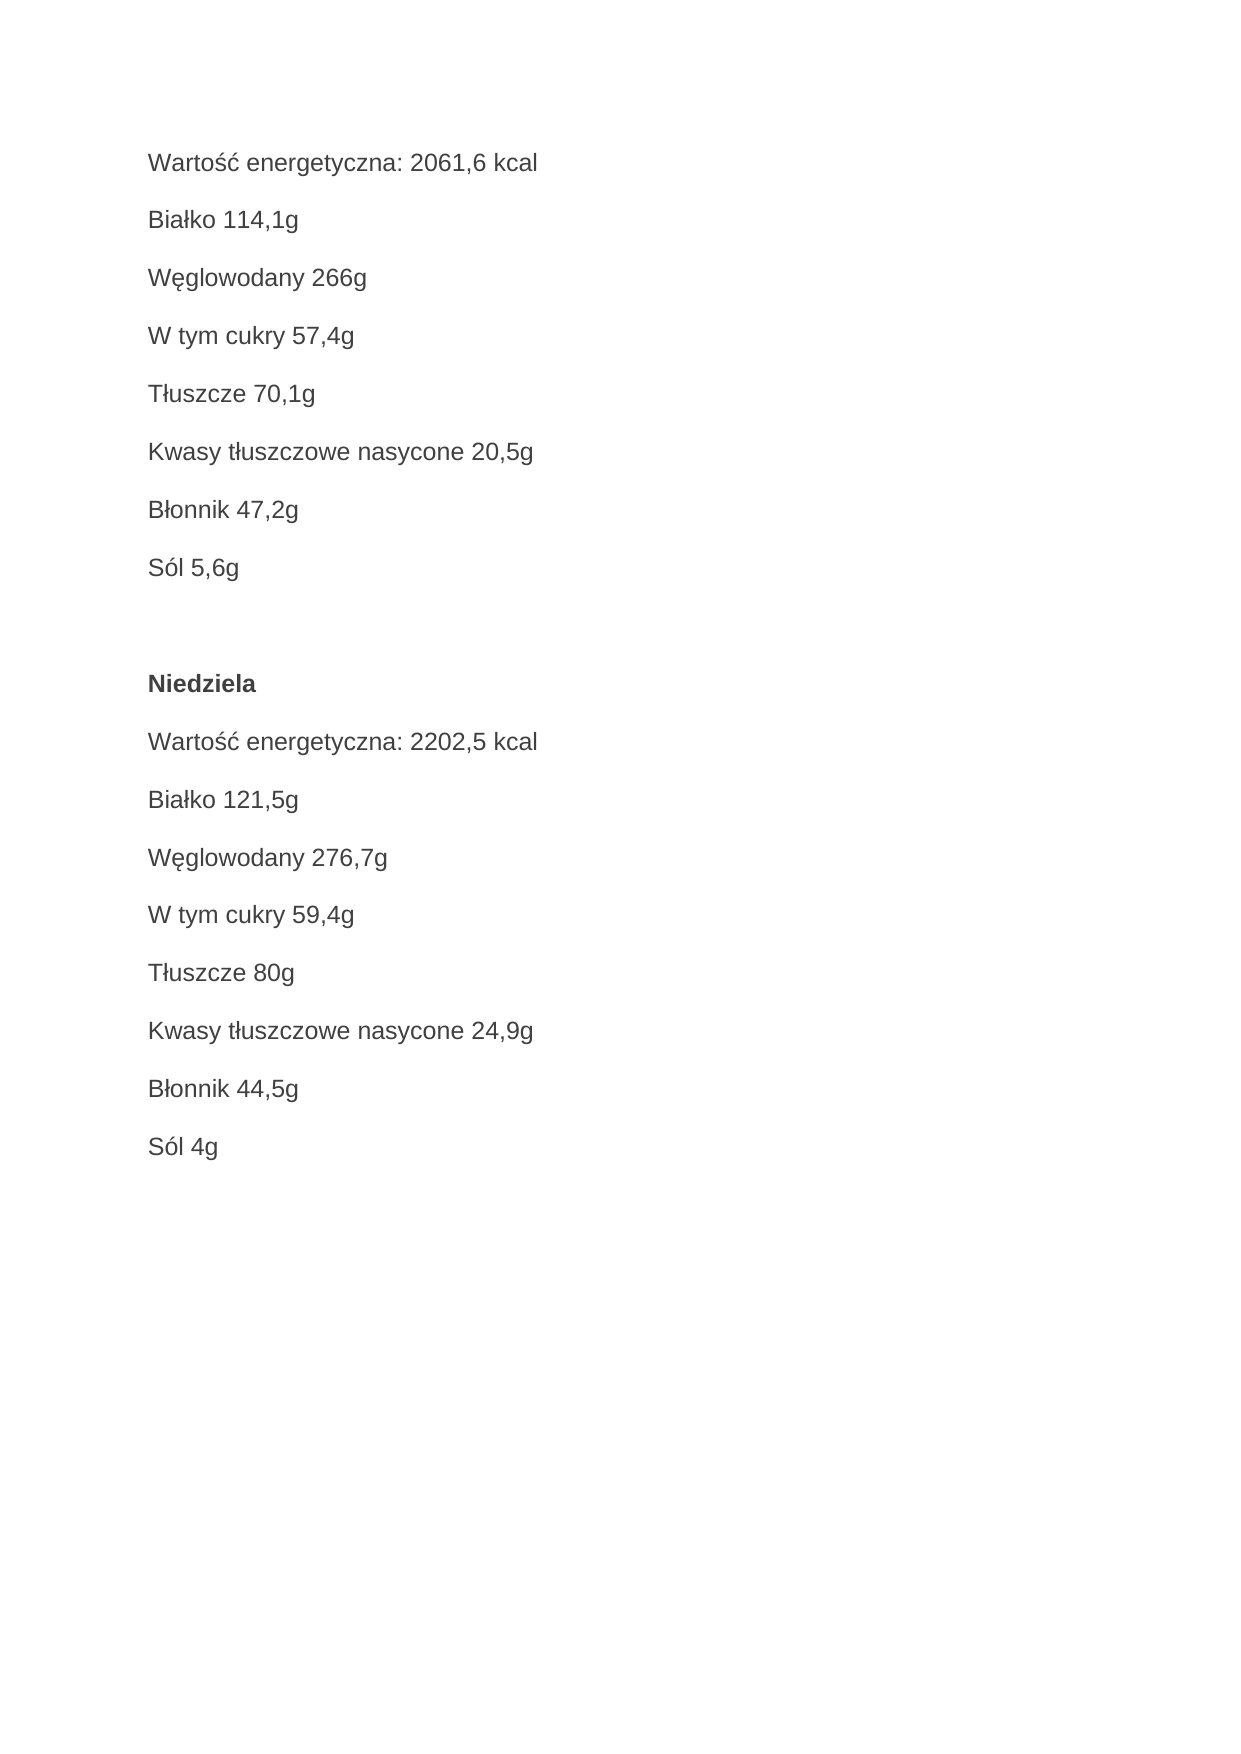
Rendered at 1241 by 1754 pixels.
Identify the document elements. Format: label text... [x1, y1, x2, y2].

text Sól 4g [148, 1132, 1093, 1161]
text Wartość energetyczna: 2061,6 kcal [148, 148, 1093, 176]
text Niedziela [148, 669, 1093, 698]
text Tłuszcze 70,1g [148, 379, 1093, 408]
text Białko 114,1g [148, 206, 1093, 234]
text Kwasy tłuszczowe nasycone 24,9g [148, 1016, 1093, 1045]
text W tym cukry 59,4g [148, 901, 1093, 929]
text Białko 121,5g [148, 785, 1093, 813]
text Błonnik 44,5g [148, 1074, 1093, 1103]
text W tym cukry 57,4g [148, 321, 1093, 350]
text Tłuszcze 80g [148, 958, 1093, 987]
text Błonnik 47,2g [148, 495, 1093, 524]
text Wartość energetyczna: 2202,5 kcal [148, 727, 1093, 756]
text Węglowodany 266g [148, 263, 1093, 292]
text Sól 5,6g [148, 553, 1093, 582]
text Kwasy tłuszczowe nasycone 20,5g [148, 437, 1093, 466]
text Węglowodany 276,7g [148, 843, 1093, 871]
